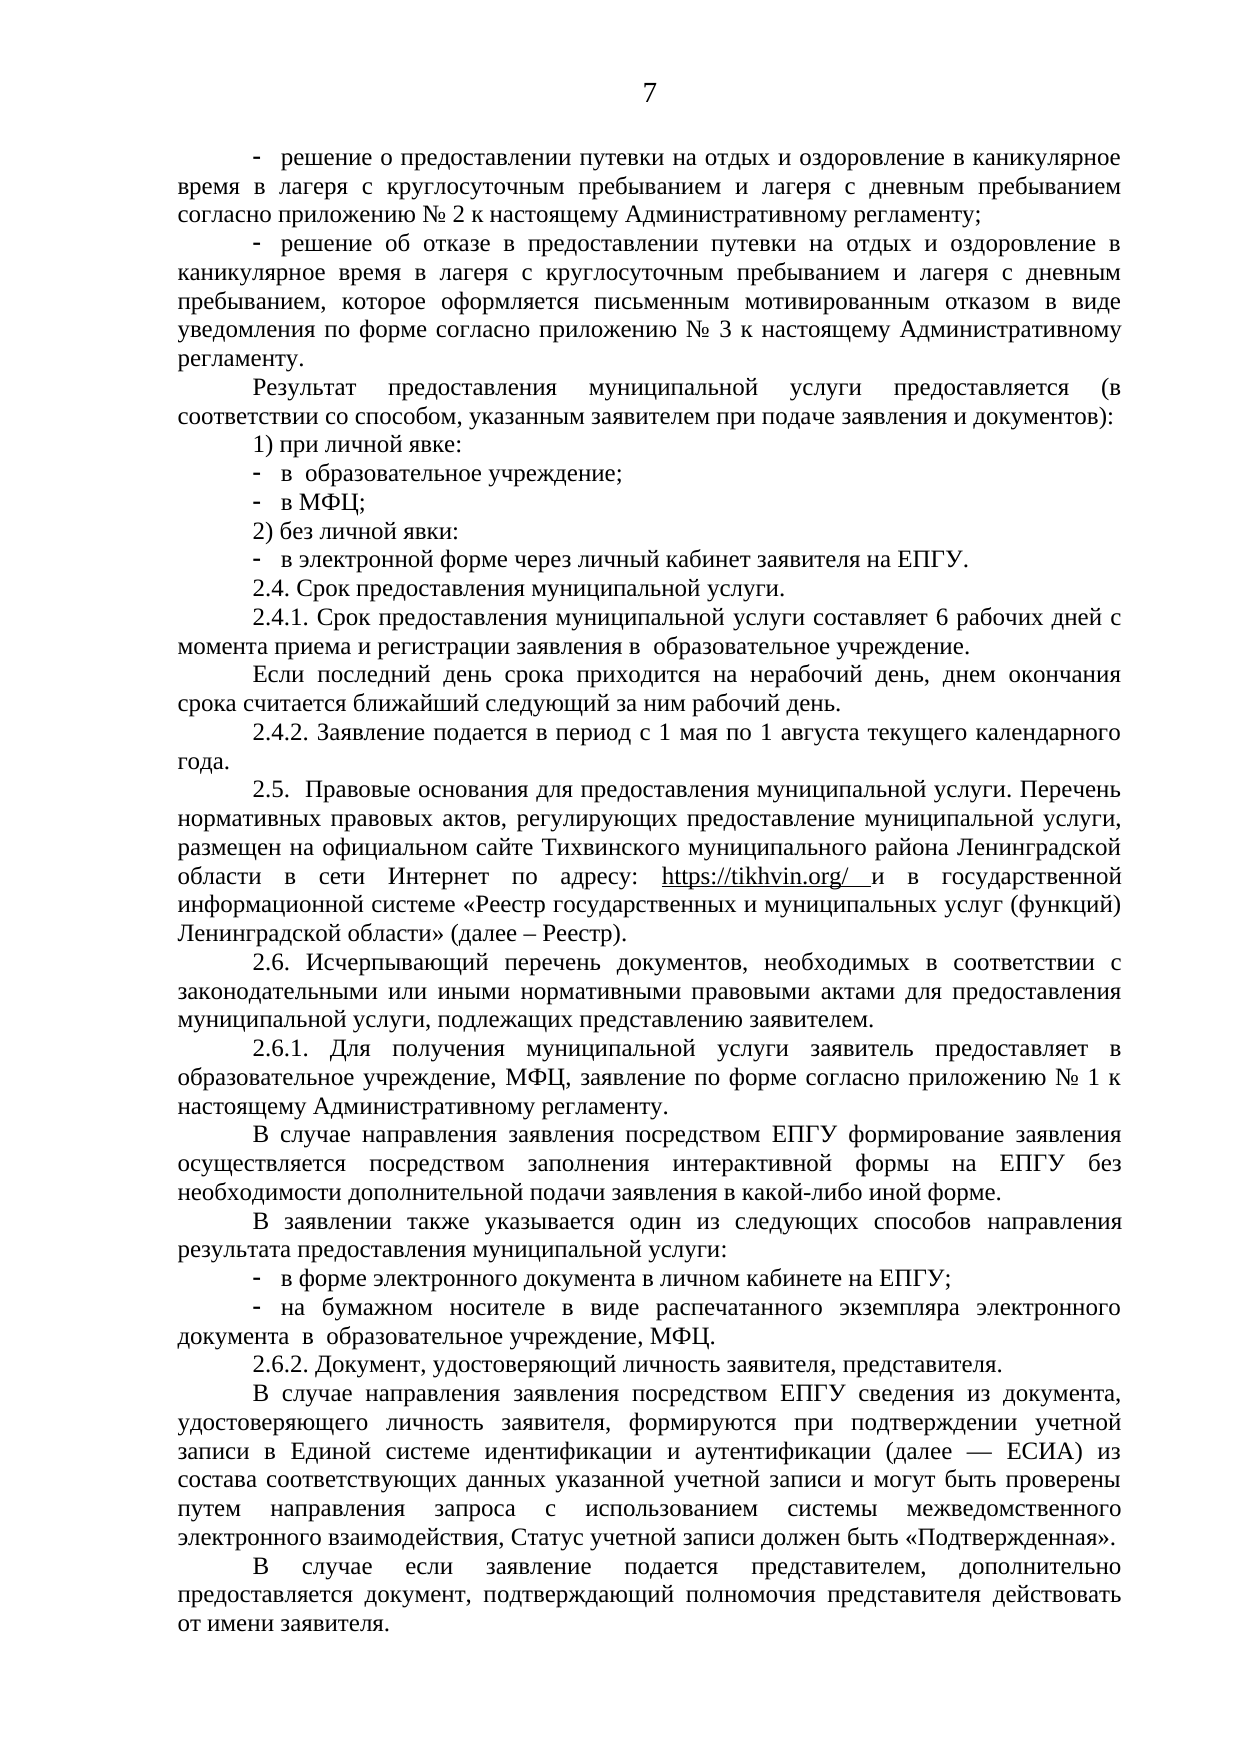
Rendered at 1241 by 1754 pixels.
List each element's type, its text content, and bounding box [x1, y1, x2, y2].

list решение об отказе в предоставлении путевки на отдых и оздоровление в каникулярное время в лагеря с круглосуточным пребыванием и лагеря с дневным пребыванием, которое оформляется письменным мотивированным отказом в виде уведомления по форме согласно приложению № 3 к настоящему Административному регламенту. [177, 228, 1122, 372]
text В случае направления заявления посредством ЕПГУ сведения из документа, удостоверяющего личность заявителя, формируются при подтверждении учетной записи в Единой системе идентификации и аутентификации (далее — ЕСИА) из состава соответствующих данных указанной учетной записи и могут быть проверены путем направления запроса с использованием системы межведомственного электронного взаимодействия, Статус учетной записи должен быть «Подтвержденная». [177, 1378, 1122, 1551]
text 2) без личной явки: [177, 516, 1122, 544]
text 1) при личной явке: [177, 429, 1122, 458]
text 2.5. Правовые основания для предоставления муниципальной услуги. Перечень нормативных правовых актов, регулирующих предоставление муниципальной услуги, размещен на официальном сайте Тихвинского муниципального района Ленинградской области в сети Интернет по адресу: https://tikhvin.org/ и в государственной информационной системе «Реестр государственных и муниципальных услуг (функций) Ленинградской области» (далее – Реестр). [177, 774, 1122, 947]
list в электронной форме через личный кабинет заявителя на ЕПГУ. [177, 544, 1122, 573]
text В случае если заявление подается представителем, дополнительно предоставляется документ, подтверждающий полномочия представителя действовать от имени заявителя. [177, 1551, 1122, 1637]
list решение о предоставлении путевки на отдых и оздоровление в каникулярное время в лагеря с круглосуточным пребыванием и лагеря с дневным пребыванием согласно приложению № 2 к настоящему Административному регламенту; [177, 142, 1122, 228]
text 2.4. Срок предоставления муниципальной услуги. [177, 573, 1122, 602]
text 2.6. Исчерпывающий перечень документов, необходимых в соответствии с законодательными или иными нормативными правовыми актами для предоставления муниципальной услуги, подлежащих представлению заявителем. [177, 947, 1122, 1033]
text В случае направления заявления посредством ЕПГУ формирование заявления осуществляется посредством заполнения интерактивной формы на ЕПГУ без необходимости дополнительной подачи заявления в какой-либо иной форме. [177, 1119, 1122, 1206]
text 2.6.1. Для получения муниципальной услуги заявитель предоставляет в образовательное учреждение, МФЦ, заявление по форме согласно приложению № 1 к настоящему Административному регламенту. [177, 1033, 1122, 1119]
list в образовательное учреждение; [177, 458, 1122, 487]
list на бумажном носителе в виде распечатанного экземпляра электронного документа в образовательное учреждение, МФЦ. [177, 1292, 1122, 1349]
text В заявлении также указывается один из следующих способов направления результата предоставления муниципальной услуги: [177, 1206, 1122, 1263]
text 2.4.2. Заявление подается в период с 1 мая по 1 августа текущего календарного года. [177, 717, 1122, 774]
text Результат предоставления муниципальной услуги предоставляется (в соответствии со способом, указанным заявителем при подаче заявления и документов): [177, 372, 1122, 429]
text 2.4.1. Срок предоставления муниципальной услуги составляет 6 рабочих дней с момента приема и регистрации заявления в образовательное учреждение. [177, 602, 1122, 659]
list в МФЦ; [177, 487, 1122, 516]
text 2.6.2. Документ, удостоверяющий личность заявителя, представителя. [177, 1349, 1122, 1378]
list в форме электронного документа в личном кабинете на ЕПГУ; [177, 1263, 1122, 1292]
text Если последний день срока приходится на нерабочий день, днем окончания срока считается ближайший следующий за ним рабочий день. [177, 659, 1122, 717]
